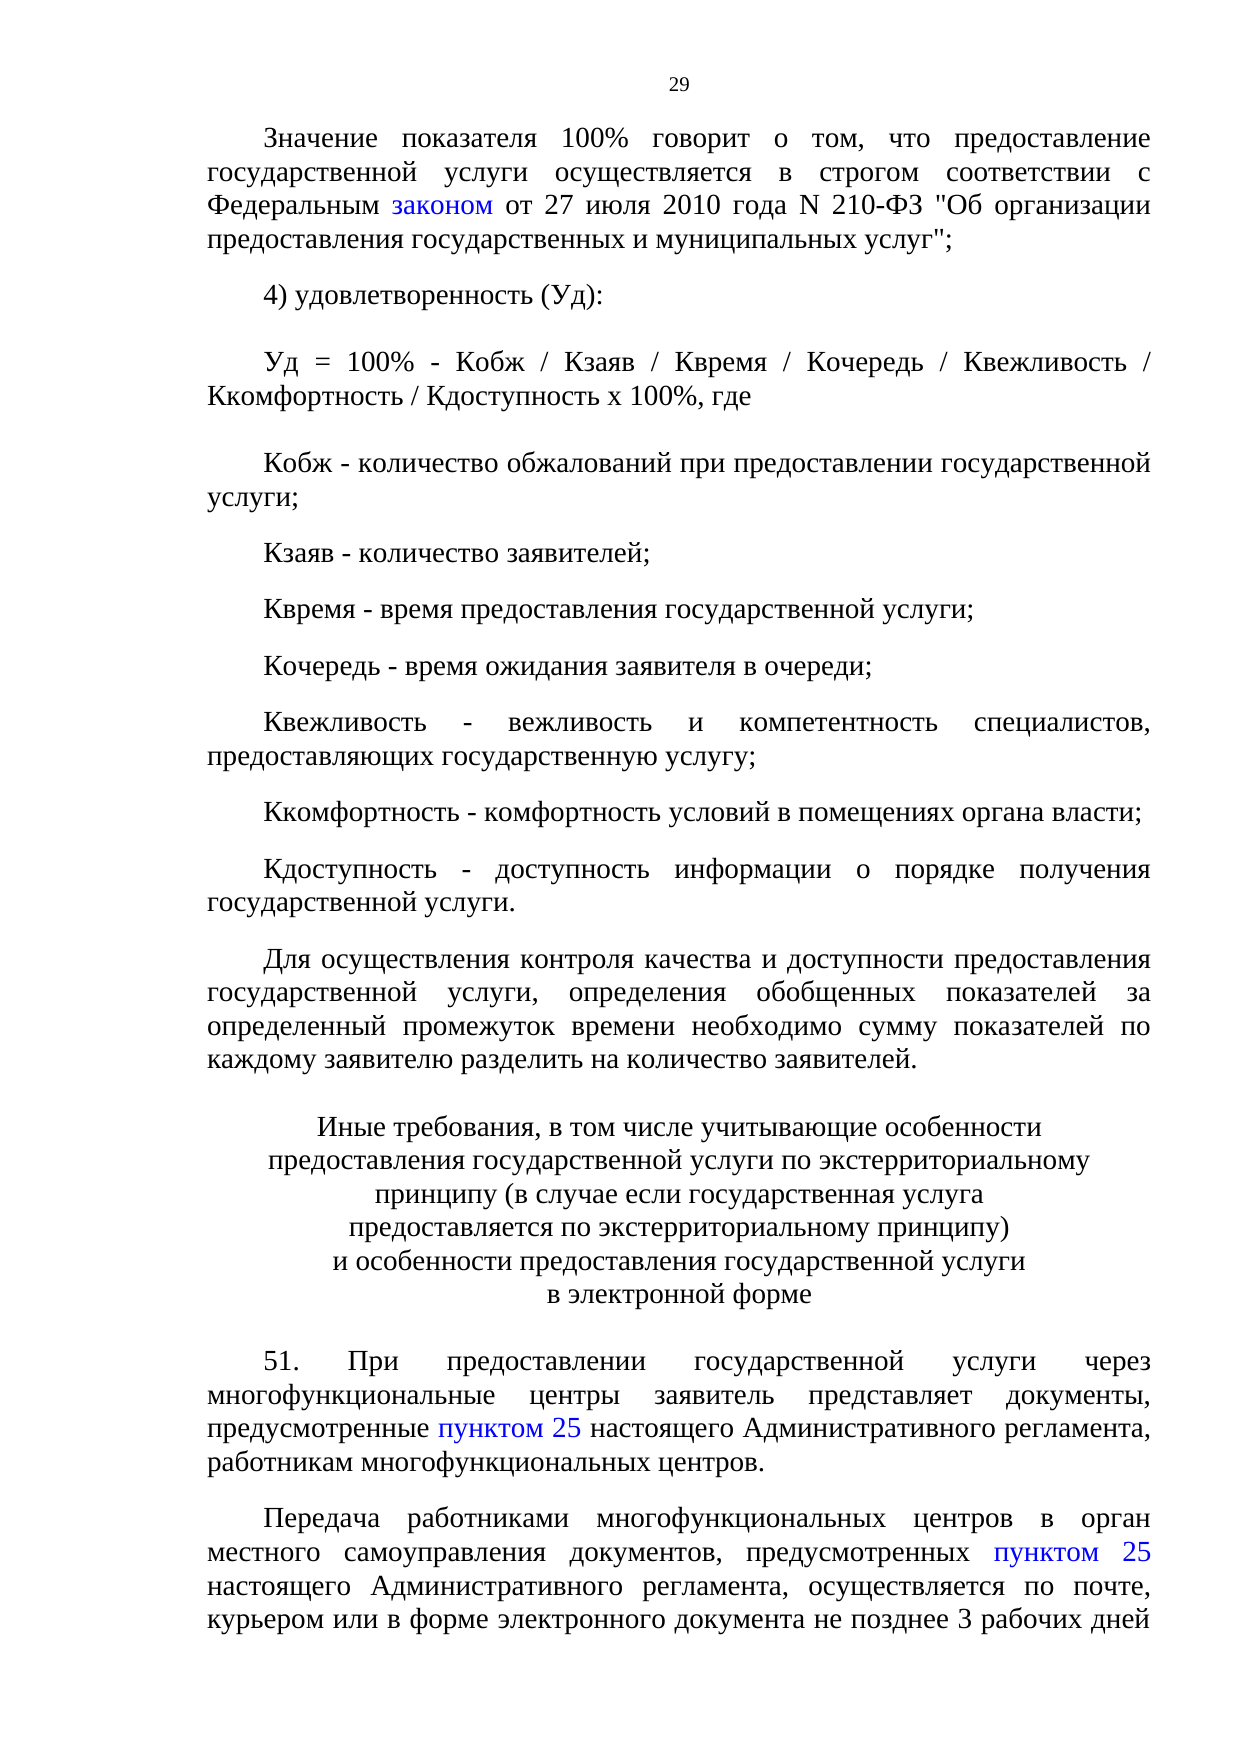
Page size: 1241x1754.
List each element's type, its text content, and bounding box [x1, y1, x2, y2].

text Иные требования, в том числе учитывающие особенности [207, 1109, 1152, 1142]
text Кобж - количество обжалований при предоставлении государственной услуги; [207, 445, 1152, 512]
text Для осуществления контроля качества и доступности предоставления государственной услуги, определения обобщенных показателей за определенный промежуток времени необходимо сумму показателей по каждому заявителю разделить на количество заявителей. [207, 941, 1152, 1075]
text Квежливость - вежливость и компетентность специалистов, предоставляющих государственную услугу; [207, 704, 1152, 772]
text Кзаяв - количество заявителей; [207, 535, 1152, 569]
text Кочередь - время ожидания заявителя в очереди; [207, 648, 1152, 682]
text 4) удовлетворенность (Уд): [207, 277, 1152, 311]
text и особенности предоставления государственной услуги [207, 1243, 1152, 1276]
text Ккомфортность - комфортность условий в помещениях органа власти; [207, 794, 1152, 828]
text Уд = 100% - Кобж / Кзаяв / Квремя / Кочередь / Квежливость / Ккомфортность / Кдоступность x 100%, где [207, 344, 1152, 412]
text предоставления государственной услуги по экстерриториальному [207, 1142, 1152, 1176]
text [207, 1501, 1152, 1635]
text предоставляется по экстерриториальному принципу) [207, 1209, 1152, 1243]
text 51. При предоставлении государственной услуги через многофункциональные центры заявитель представляет документы, предусмотренные пунктом 25 настоящего Административного регламента, работникам многофункциональных центров. [207, 1343, 1152, 1478]
text Значение показателя 100% говорит о том, что предоставление государственной услуги осуществляется в строгом соответствии с Федеральным законом от 27 июля 2010 года N 210-ФЗ "Об организации предоставления государственных и муниципальных услуг"; [207, 120, 1152, 254]
text принципу (в случае если государственная услуга [207, 1176, 1152, 1209]
text в электронной форме [207, 1276, 1152, 1310]
text Квремя - время предоставления государственной услуги; [207, 592, 1152, 625]
text Кдоступность - доступность информации о порядке получения государственной услуги. [207, 851, 1152, 918]
